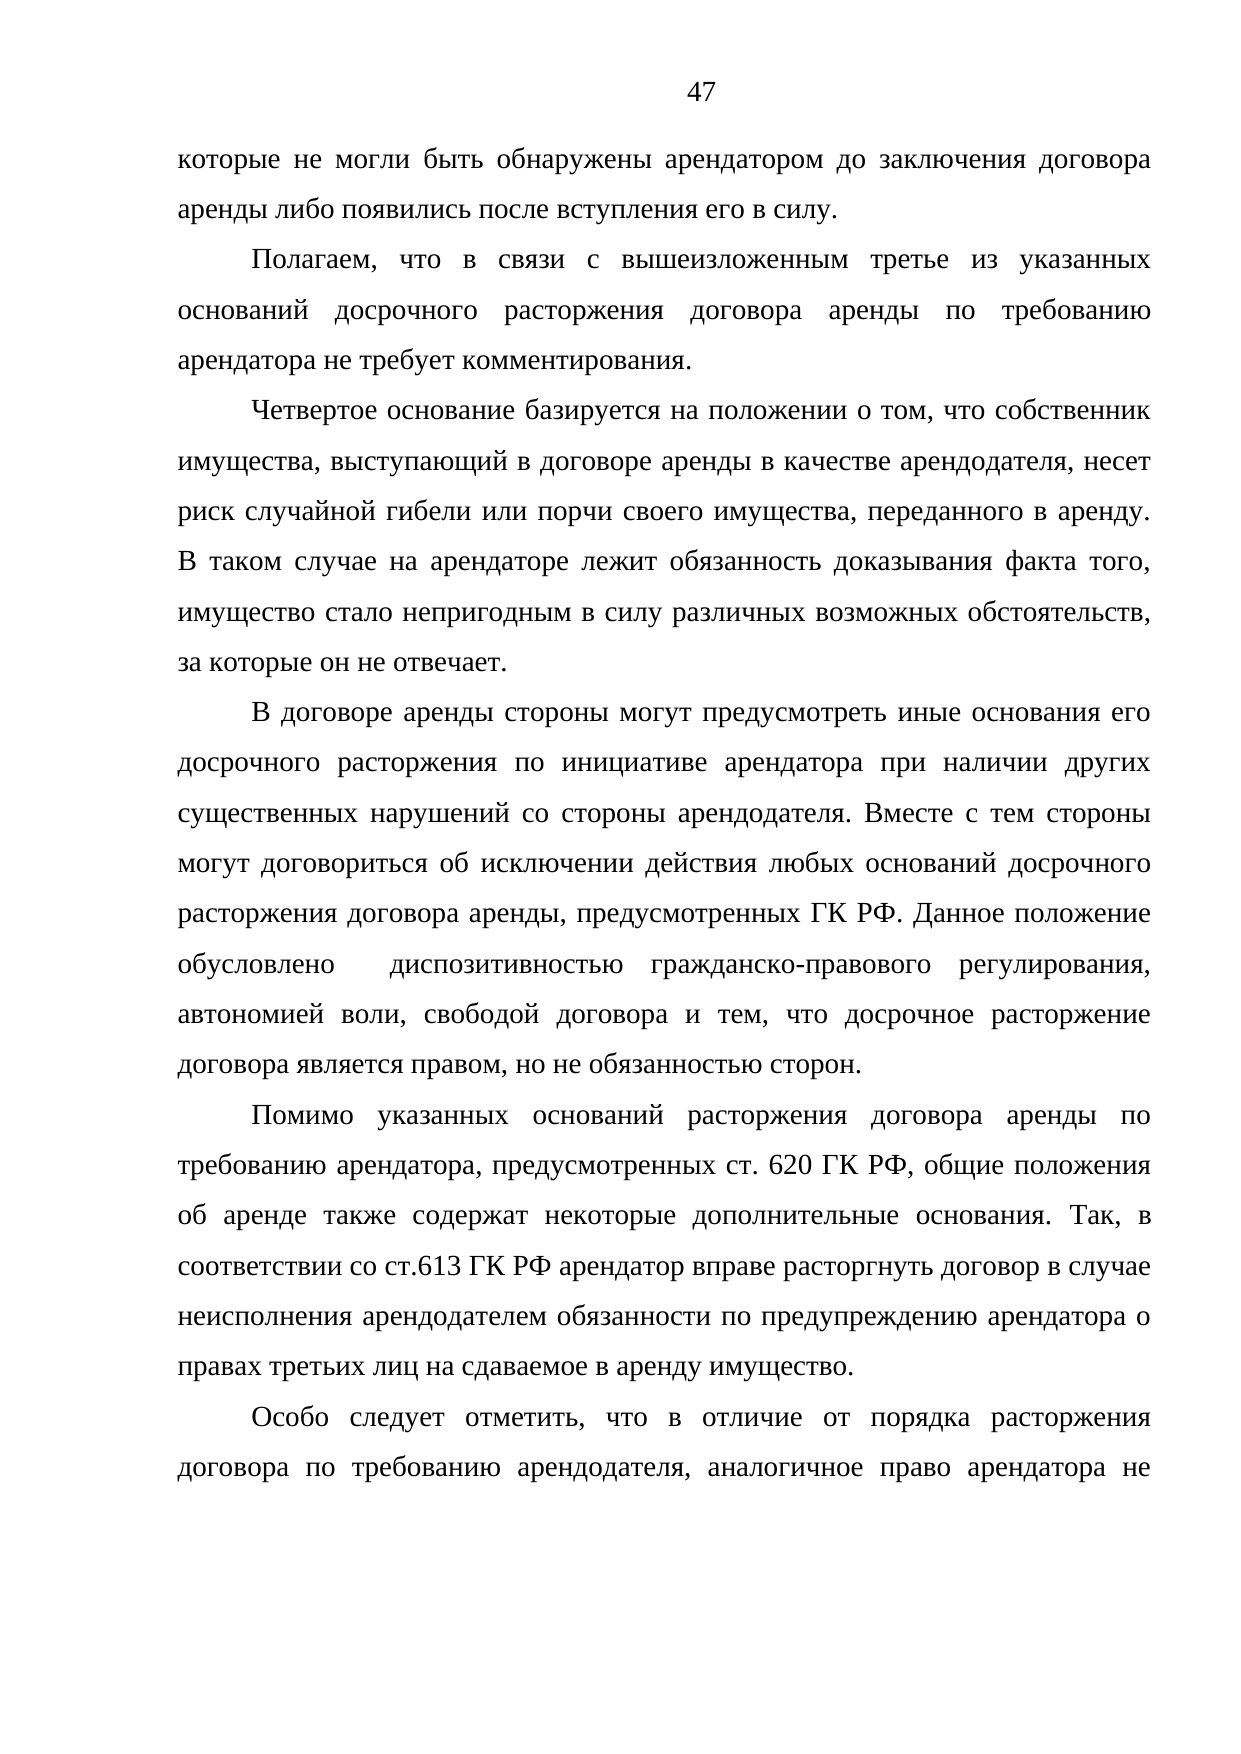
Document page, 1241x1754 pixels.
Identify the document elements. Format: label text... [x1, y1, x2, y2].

text Полагаем, что в связи с вышеизложенным третье из указанных оснований досрочного расторжения договора аренды по требованию арендатора не требует комментирования. [177, 241, 1152, 376]
text Четвертое основание базируется на положении о том, что собственник имущества, выступающий в договоре аренды в качестве арендодателя, несет риск случайной гибели или порчи своего имущества, переданного в аренду. В таком случае на арендаторе лежит обязанность доказывания факта того, имущество стало непригодным в силу различных возможных обстоятельств, за которые он не отвечает. [177, 392, 1152, 677]
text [177, 141, 1152, 225]
text Помимо указанных оснований расторжения договора аренды по требованию арендатора, предусмотренных ст. 620 ГК РФ, общие положения об аренде также содержат некоторые дополнительные основания. Так, в соответствии со ст.613 ГК РФ арендатор вправе расторгнуть договор в случае неисполнения арендодателем обязанности по предупреждению арендатора о правах третьих лиц на сдаваемое в аренду имущество. [177, 1097, 1152, 1382]
text В договоре аренды стороны могут предусмотреть иные основания его досрочного расторжения по инициативе арендатора при наличии других существенных нарушений со стороны арендодателя. Вместе с тем стороны могут договориться об исключении действия любых оснований досрочного расторжения договора аренды, предусмотренных ГК РФ. Данное положение обусловлено диспозитивностью гражданско-правового регулирования, автономией воли, свободой договора и тем, что досрочное расторжение договора является правом, но не обязанностью сторон. [177, 694, 1152, 1080]
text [177, 1399, 1152, 1482]
